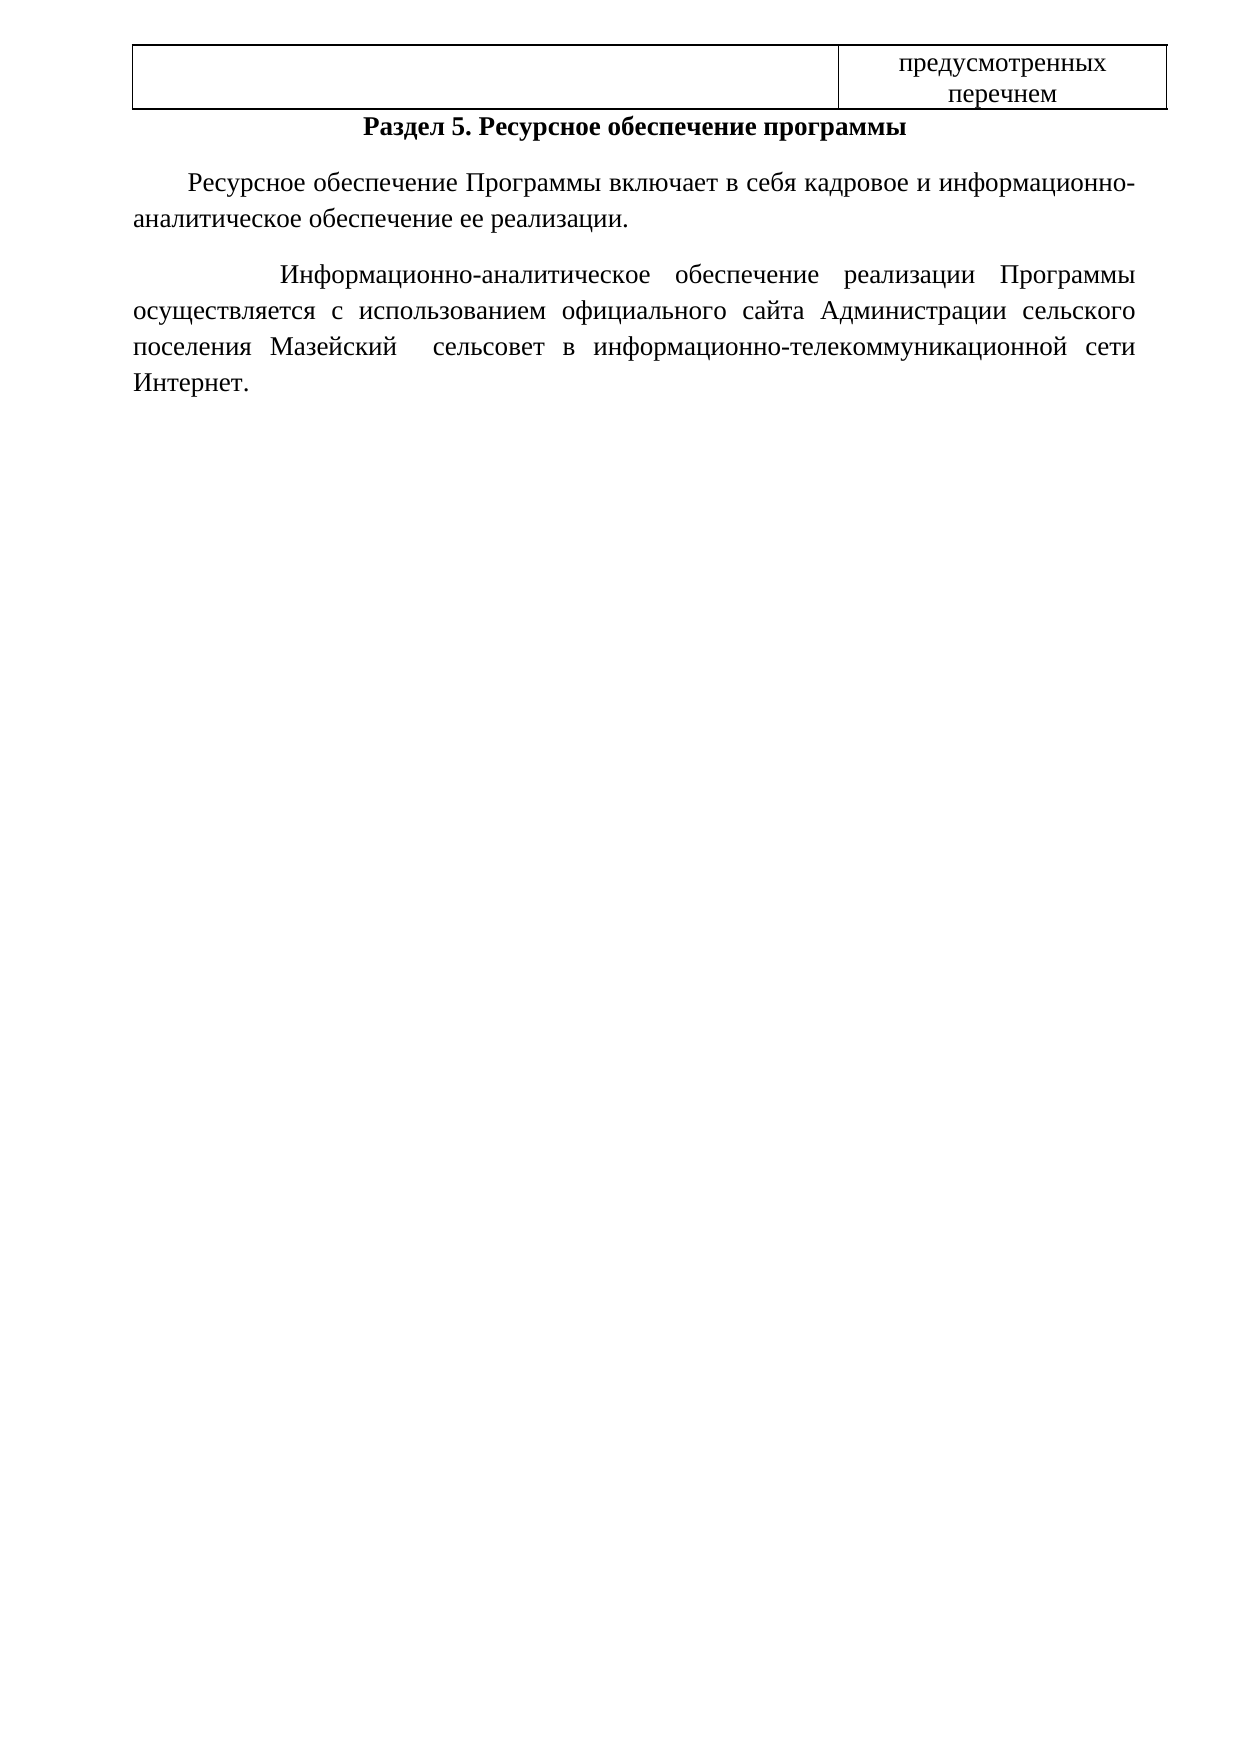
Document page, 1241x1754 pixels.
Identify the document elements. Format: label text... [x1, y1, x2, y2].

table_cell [133, 46, 838, 108]
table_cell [839, 46, 1166, 108]
text Ресурсное обеспечение Программы включает в себя кадровое и информационно-аналитическое обеспечение ее реализации. [133, 166, 1137, 233]
text Информационно-аналитическое обеспечение реализации Программы осуществляется с использованием официального сайта Администрации сельского поселения Мазейский сельсовет в информационно-телекоммуникационной сети Интернет. [133, 259, 1137, 397]
text Раздел 5. Ресурсное обеспечение программы [133, 110, 1137, 141]
